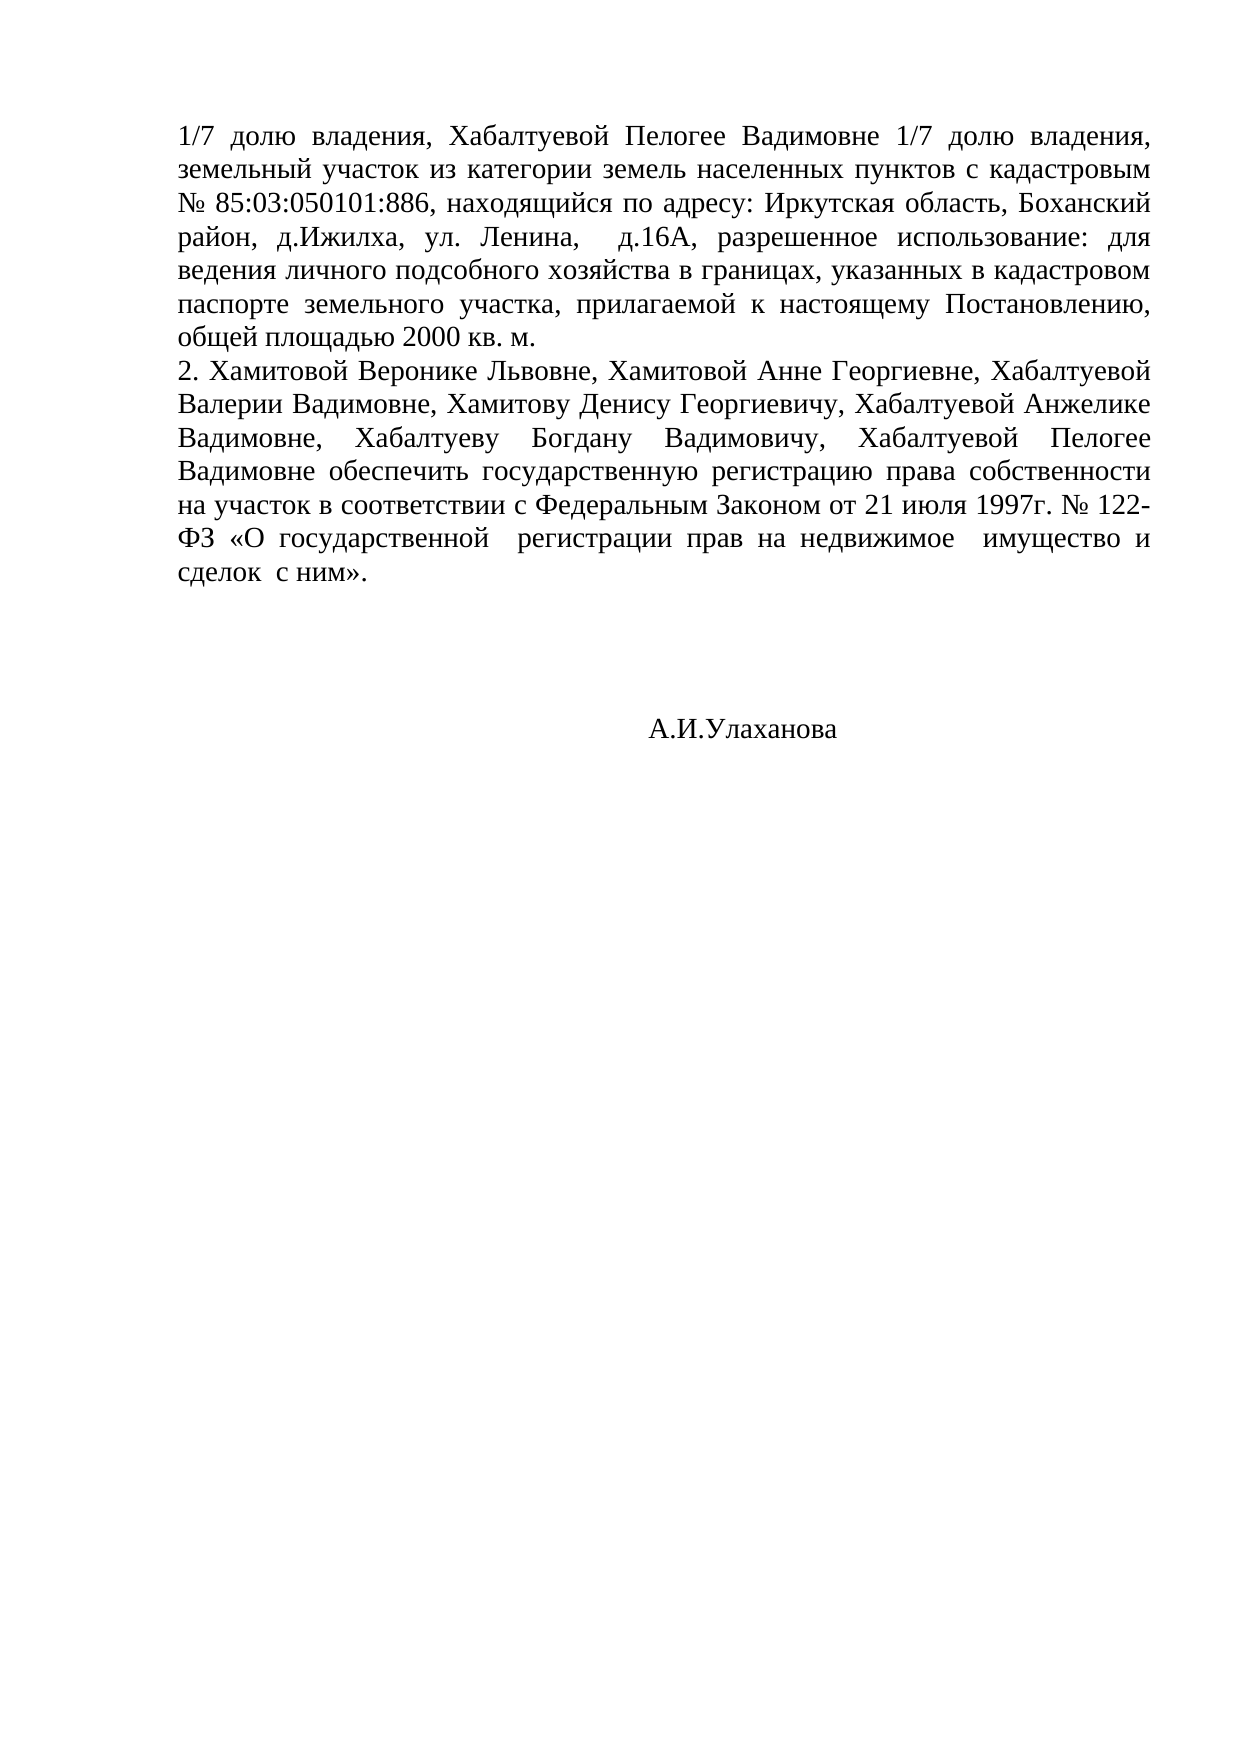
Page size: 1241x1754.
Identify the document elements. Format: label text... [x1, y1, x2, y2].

text 2. Хамитовой Веронике Львовне, Хамитовой Анне Георгиевне, Хабалтуевой Валерии Вадимовне, Хамитову Денису Георгиевичу, Хабалтуевой Анжелике Вадимовне, Хабалтуеву Богдану Вадимовичу, Хабалтуевой Пелогее Вадимовне обеспечить государственную регистрацию права собственности на участок в соответствии с Федеральным Законом от 21 июля 1997г. № 122-ФЗ «О государственной регистрации прав на недвижимое имущество и сделок с ним». [177, 353, 1152, 588]
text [177, 118, 1152, 353]
text А.И.Улаханова [177, 711, 1152, 745]
